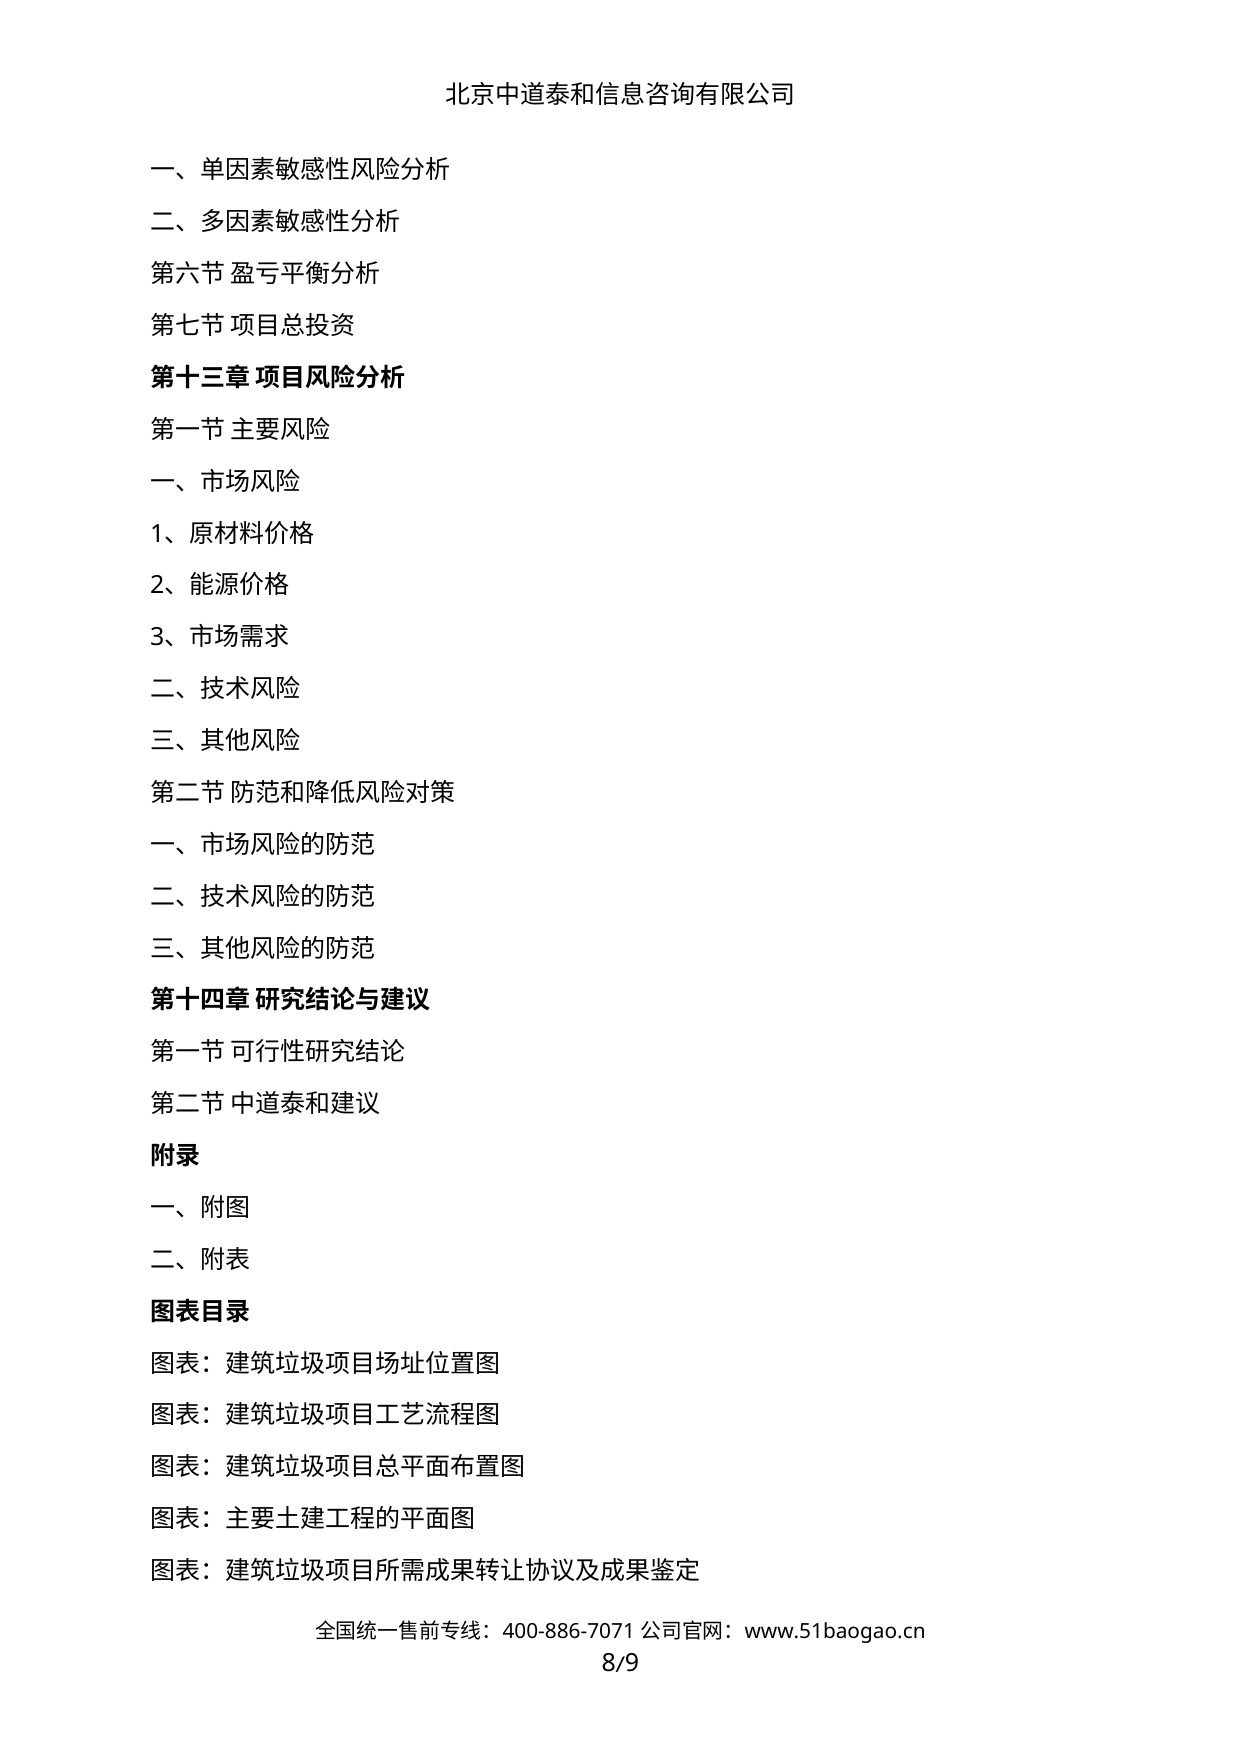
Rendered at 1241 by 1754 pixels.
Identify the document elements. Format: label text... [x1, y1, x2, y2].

text 1、原材料价格 [150, 513, 1090, 549]
text 第一节 可行性研究结论 [150, 1032, 1090, 1068]
text 附录 [150, 1136, 1090, 1172]
text 图表：主要土建工程的平面图 [150, 1499, 1090, 1535]
text 2、能源价格 [150, 565, 1090, 601]
text 第七节 项目总投资 [150, 306, 1090, 342]
text 一、市场风险 [150, 461, 1090, 497]
text 一、单因素敏感性风险分析 [150, 150, 1090, 186]
text 第二节 中道泰和建议 [150, 1084, 1090, 1120]
text 图表：建筑垃圾项目场址位置图 [150, 1343, 1090, 1379]
text 一、附图 [150, 1187, 1090, 1224]
text 第一节 主要风险 [150, 409, 1090, 446]
text 图表：建筑垃圾项目所需成果转让协议及成果鉴定 [150, 1551, 1090, 1587]
text 图表：建筑垃圾项目总平面布置图 [150, 1447, 1090, 1483]
text 二、技术风险的防范 [150, 876, 1090, 912]
text 一、市场风险的防范 [150, 824, 1090, 861]
text 3、市场需求 [150, 617, 1090, 653]
text 第十三章 项目风险分析 [150, 357, 1090, 394]
text 图表目录 [150, 1291, 1090, 1327]
text 图表：建筑垃圾项目工艺流程图 [150, 1395, 1090, 1431]
text 第十四章 研究结论与建议 [150, 980, 1090, 1016]
text 二、多因素敏感性分析 [150, 202, 1090, 238]
text 二、技术风险 [150, 669, 1090, 705]
text 三、其他风险的防范 [150, 928, 1090, 964]
text 第二节 防范和降低风险对策 [150, 772, 1090, 809]
text 二、附表 [150, 1239, 1090, 1276]
text 第六节 盈亏平衡分析 [150, 254, 1090, 290]
text 三、其他风险 [150, 721, 1090, 757]
